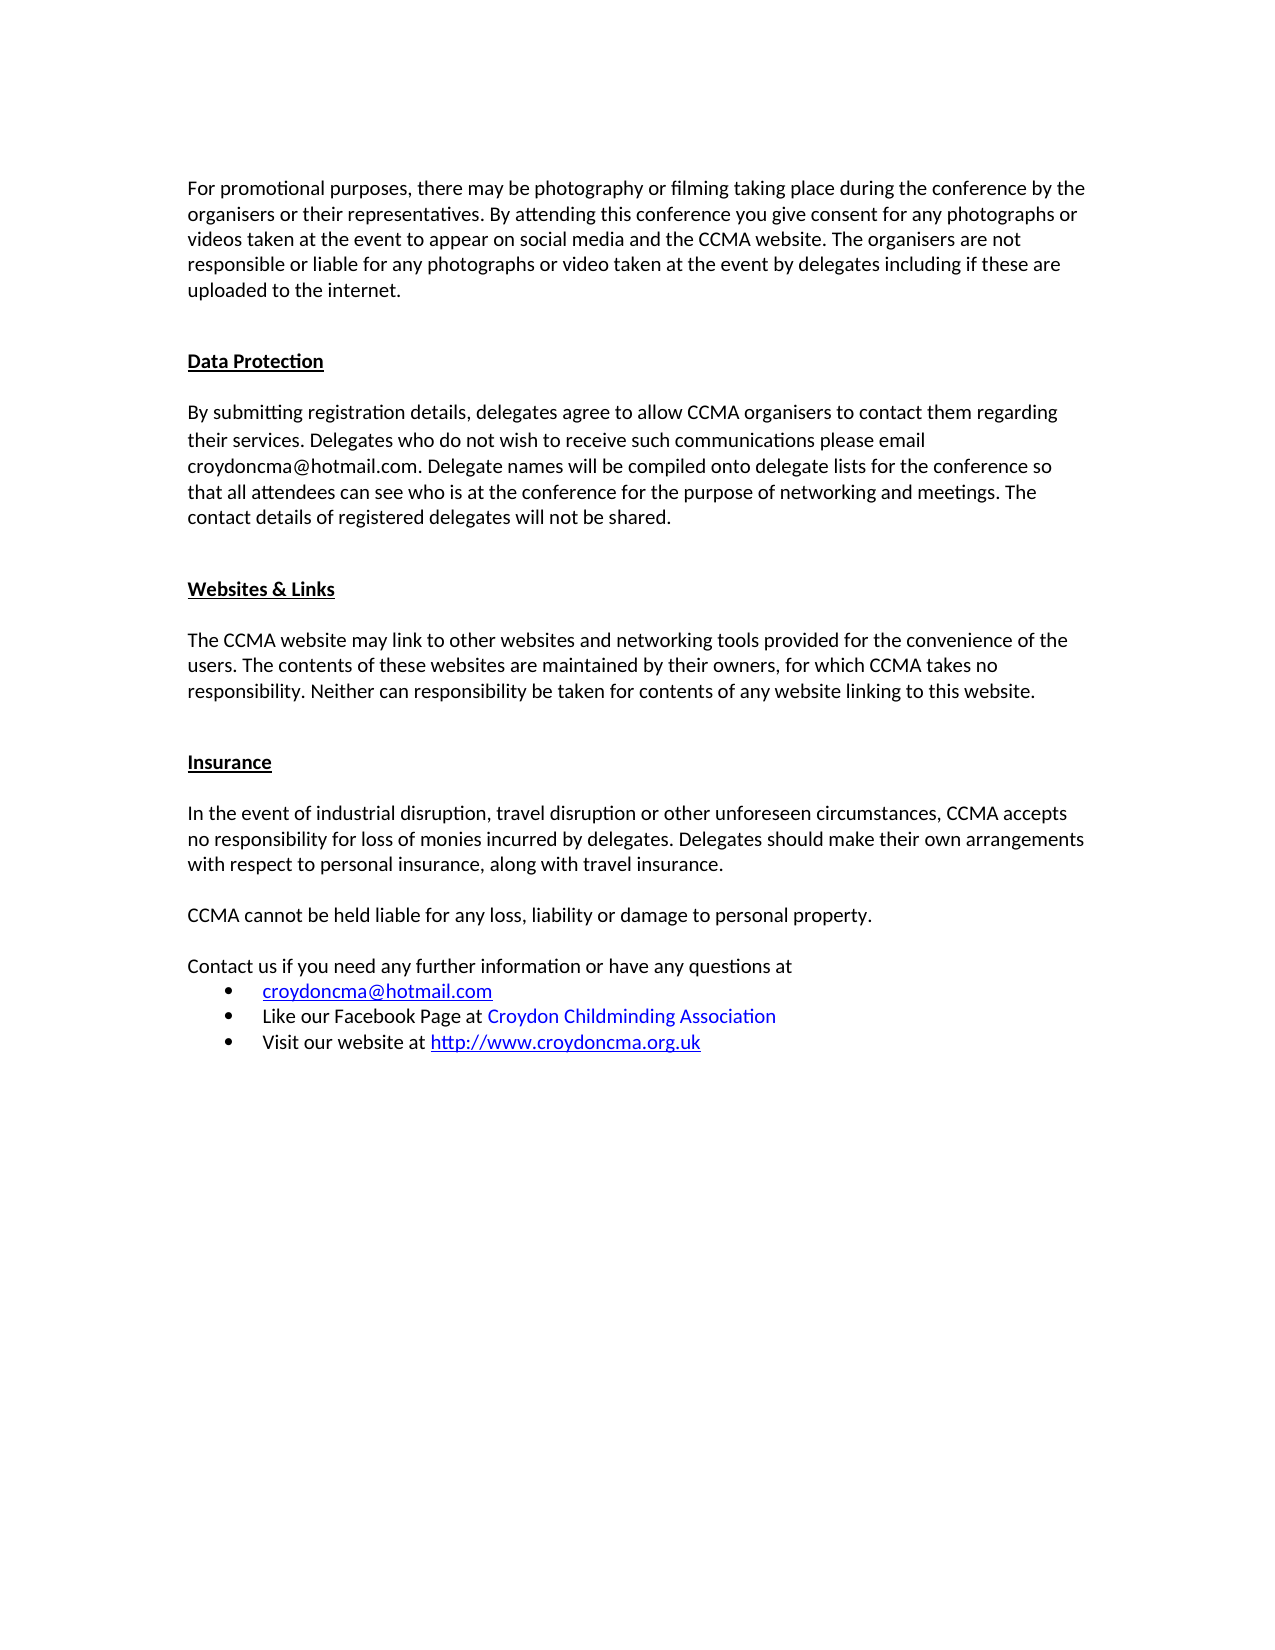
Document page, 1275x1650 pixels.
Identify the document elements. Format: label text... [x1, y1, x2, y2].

text Websites & Links [187, 576, 1087, 602]
text In the event of industrial disruption, travel disruption or other unforeseen circumstances, CCMA accepts no responsibility for loss of monies incurred by delegates. Delegates should make their own arrangements with respect to personal insurance, along with travel insurance. [187, 800, 1087, 877]
text Contact us if you need any further information or have any questions at [187, 953, 1087, 978]
text For promotional purposes, there may be photography or filming taking place during the conference by the organisers or their representatives. By attending this conference you give consent for any photographs or videos taken at the event to appear on social media and the CCMA website. The organisers are not responsible or liable for any photographs or video taken at the event by delegates including if these are uploaded to the internet. [187, 175, 1087, 302]
text Data Protection [187, 349, 1087, 374]
text CCMA cannot be held liable for any loss, liability or damage to personal property. [187, 902, 1087, 927]
list croydoncma@hotmail.com [225, 978, 1087, 1004]
list Like our Facebook Page at Croydon Childminding Association [225, 1004, 1087, 1029]
text Insurance [187, 749, 1087, 775]
text By submitting registration details, delegates agree to allow CCMA organisers to contact them regarding their services. Delegates who do not wish to receive such communications please email croydoncma@hotmail.com. Delegate names will be compiled onto delegate lists for the conference so that all attendees can see who is at the conference for the purpose of networking and meetings. The contact details of registered delegates will not be shared. [187, 399, 1087, 530]
text The CCMA website may link to other websites and networking tools provided for the convenience of the users. The contents of these websites are maintained by their owners, for which CCMA takes no responsibility. Neither can responsibility be taken for contents of any website linking to this website. [187, 627, 1087, 703]
list Visit our website at http://www.croydoncma.org.uk [225, 1029, 1087, 1054]
